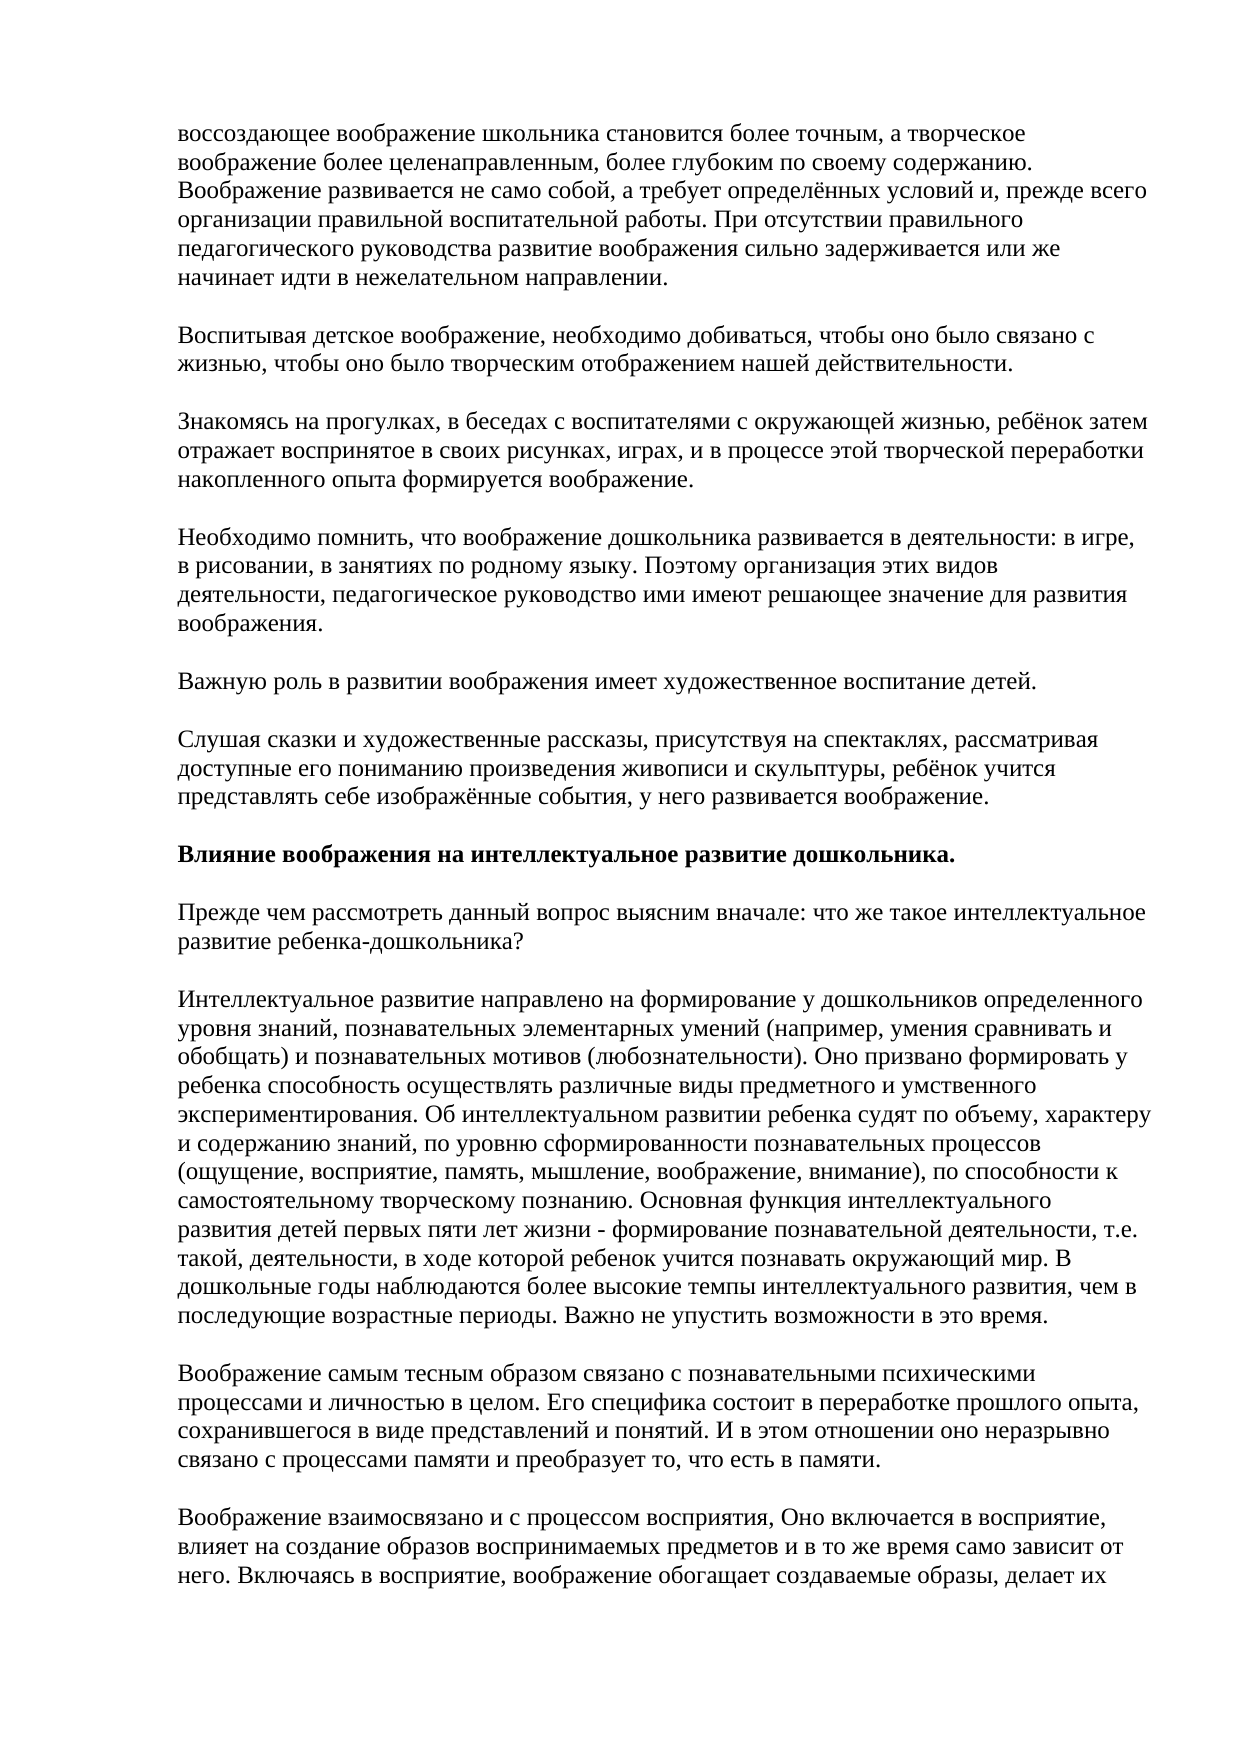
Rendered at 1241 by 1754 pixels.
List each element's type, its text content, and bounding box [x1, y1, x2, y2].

text Слушая сказки и художественные рассказы, присутствуя на спектаклях, рассматривая доступные его пониманию произведения живописи и скульптуры, ребёнок учится представлять себе изображённые события, у него развивается воображение. [177, 724, 1152, 810]
text Интеллектуальное развитие направлено на формирование у дошкольников определенного уровня знаний, познавательных элементарных умений (например, умения сравнивать и обобщать) и познавательных мотивов (любознательности). Оно призвано формировать у ребенка способность осуществлять различные виды предметного и умственного экспериментирования. Об интеллектуальном развитии ребенка судят по объему, характеру и содержанию знаний, по уровню сформированности познавательных процессов (ощущение, восприятие, память, мышление, воображение, внимание), по способности к самостоятельному творческому познанию. Основная функция интеллектуального развития детей первых пяти лет жизни - формирование познавательной деятельности, т.е. такой, деятельности, в ходе которой ребенок учится познавать окружающий мир. В дошкольные годы наблюдаются более высокие темпы интеллектуального развития, чем в последующие возрастные периоды. Важно не упустить возможности в это время. [177, 984, 1152, 1329]
text Прежде чем рассмотреть данный вопрос выясним вначале: что же такое интеллектуальное развитие ребенка-дошкольника? [177, 897, 1152, 955]
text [177, 1502, 1152, 1588]
text Необходимо помнить, что воображение дошкольника развивается в деятельности: в игре, в рисовании, в занятиях по родному языку. Поэтому организация этих видов деятельности, педагогическое руководство ими имеют решающее значение для развития воображения. [177, 522, 1152, 637]
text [177, 118, 1152, 291]
text Важную роль в развитии воображения имеет художественное воспитание детей. [177, 666, 1152, 695]
text Воображение самым тесным образом связано с познавательными психическими процессами и личностью в целом. Его специфика состоит в переработке прошлого опыта, сохранившегося в виде представлений и понятий. И в этом отношении оно неразрывно связано с процессами памяти и преобразует то, что есть в памяти. [177, 1358, 1152, 1473]
text Воспитывая детское воображение, необходимо добиваться, чтобы оно было связано с жизнью, чтобы оно было творческим отображением нашей действительности. [177, 320, 1152, 377]
text Влияние воображения на интеллектуальное развитие дошкольника. [177, 839, 1152, 868]
text Знакомясь на прогулках, в беседах с воспитателями с окружающей жизнью, ребёнок затем отражает воспринятое в своих рисунках, играх, и в процессе этой творческой переработки накопленного опыта формируется воображение. [177, 406, 1152, 493]
